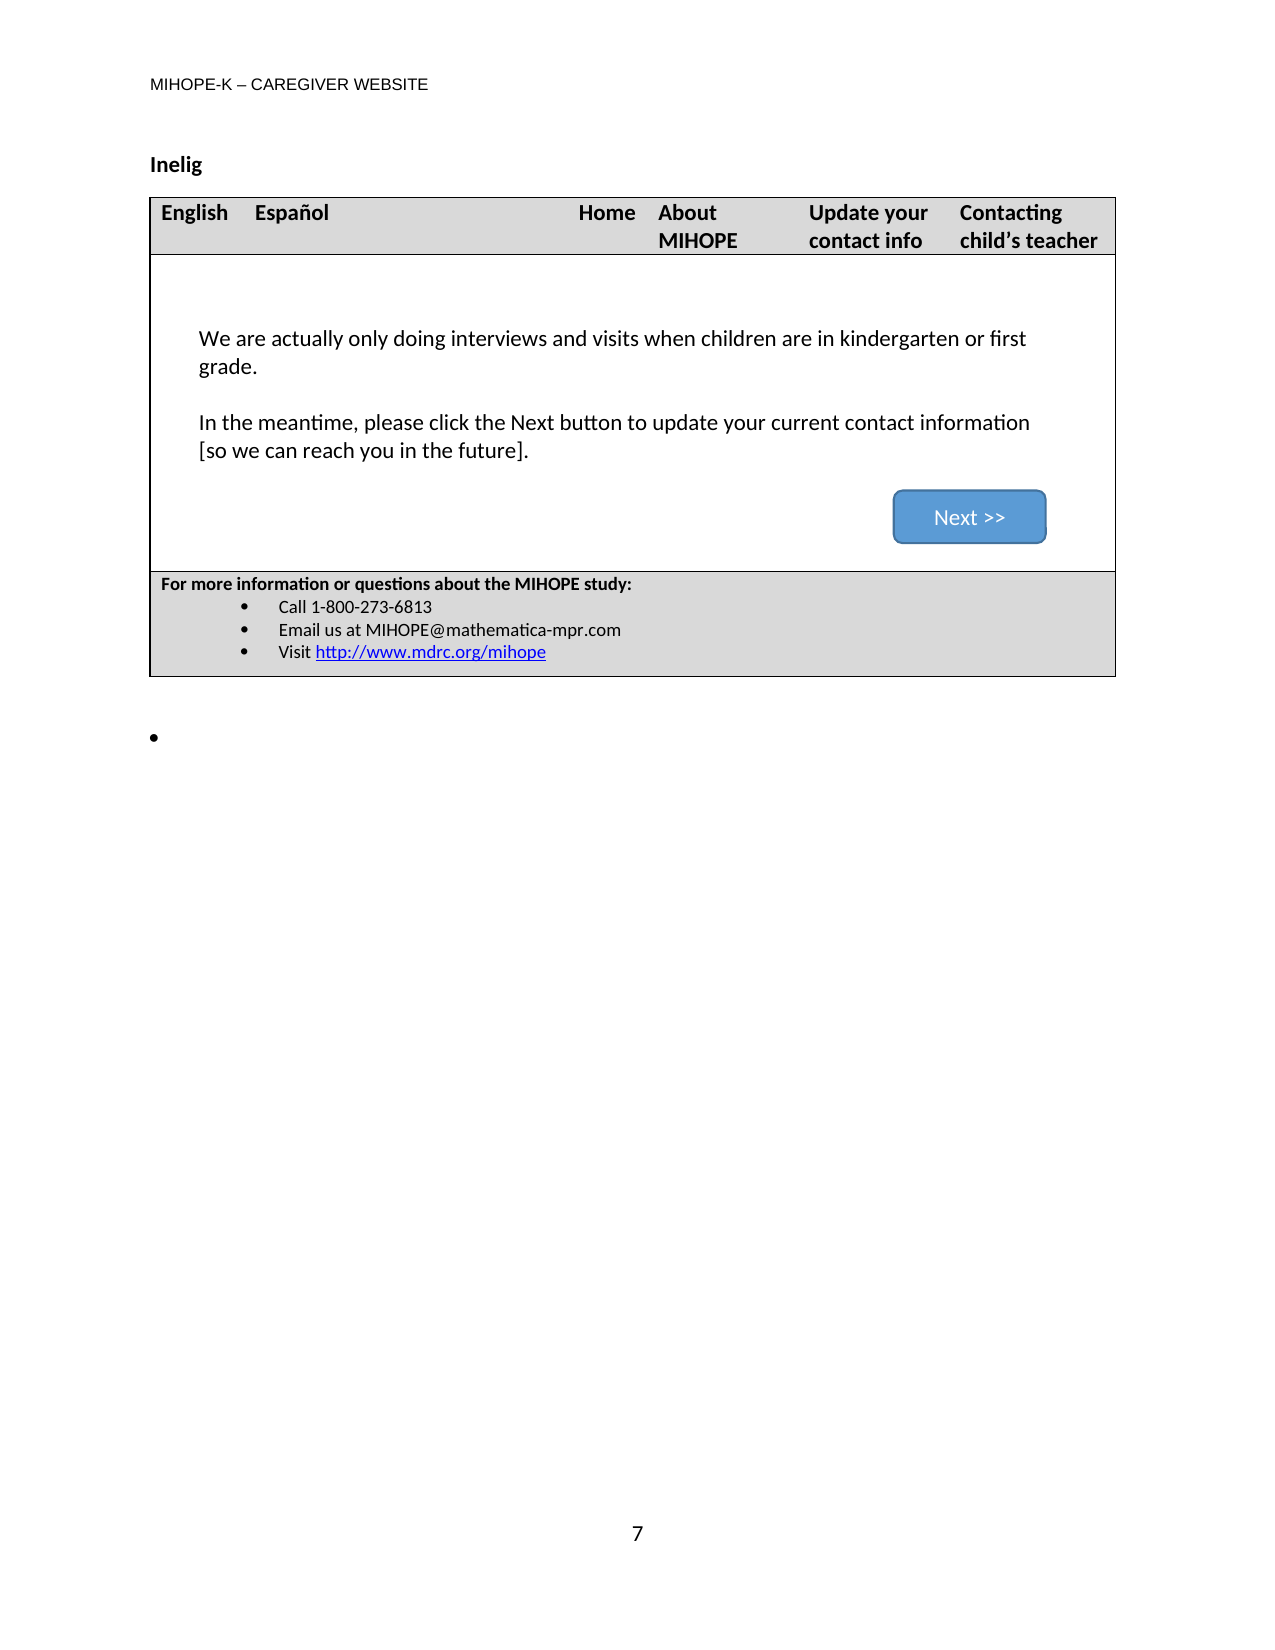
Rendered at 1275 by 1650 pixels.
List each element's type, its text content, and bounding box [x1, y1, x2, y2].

table_cell For more information or questions about the MIHOPE study: Call 1-800-273-6813 Email us at MIHOPE@mathematica-mpr.com Visit http://www.mdrc.org/mihope [151, 572, 1115, 676]
table_header About MIHOPE [647, 198, 798, 254]
table_cell We are actually only doing interviews and visits when children are in kindergarten or first grade. In the meantime, please click the Next button to update your current contact information [so we can reach you in the future]. [151, 255, 1115, 571]
text Inelig [150, 150, 1125, 178]
table_header Español [244, 198, 347, 254]
table_header Update your contact info [798, 198, 949, 254]
table_header Contacting child’s teacher [949, 198, 1115, 254]
table_header Home [347, 198, 647, 254]
table_header English [151, 198, 244, 254]
